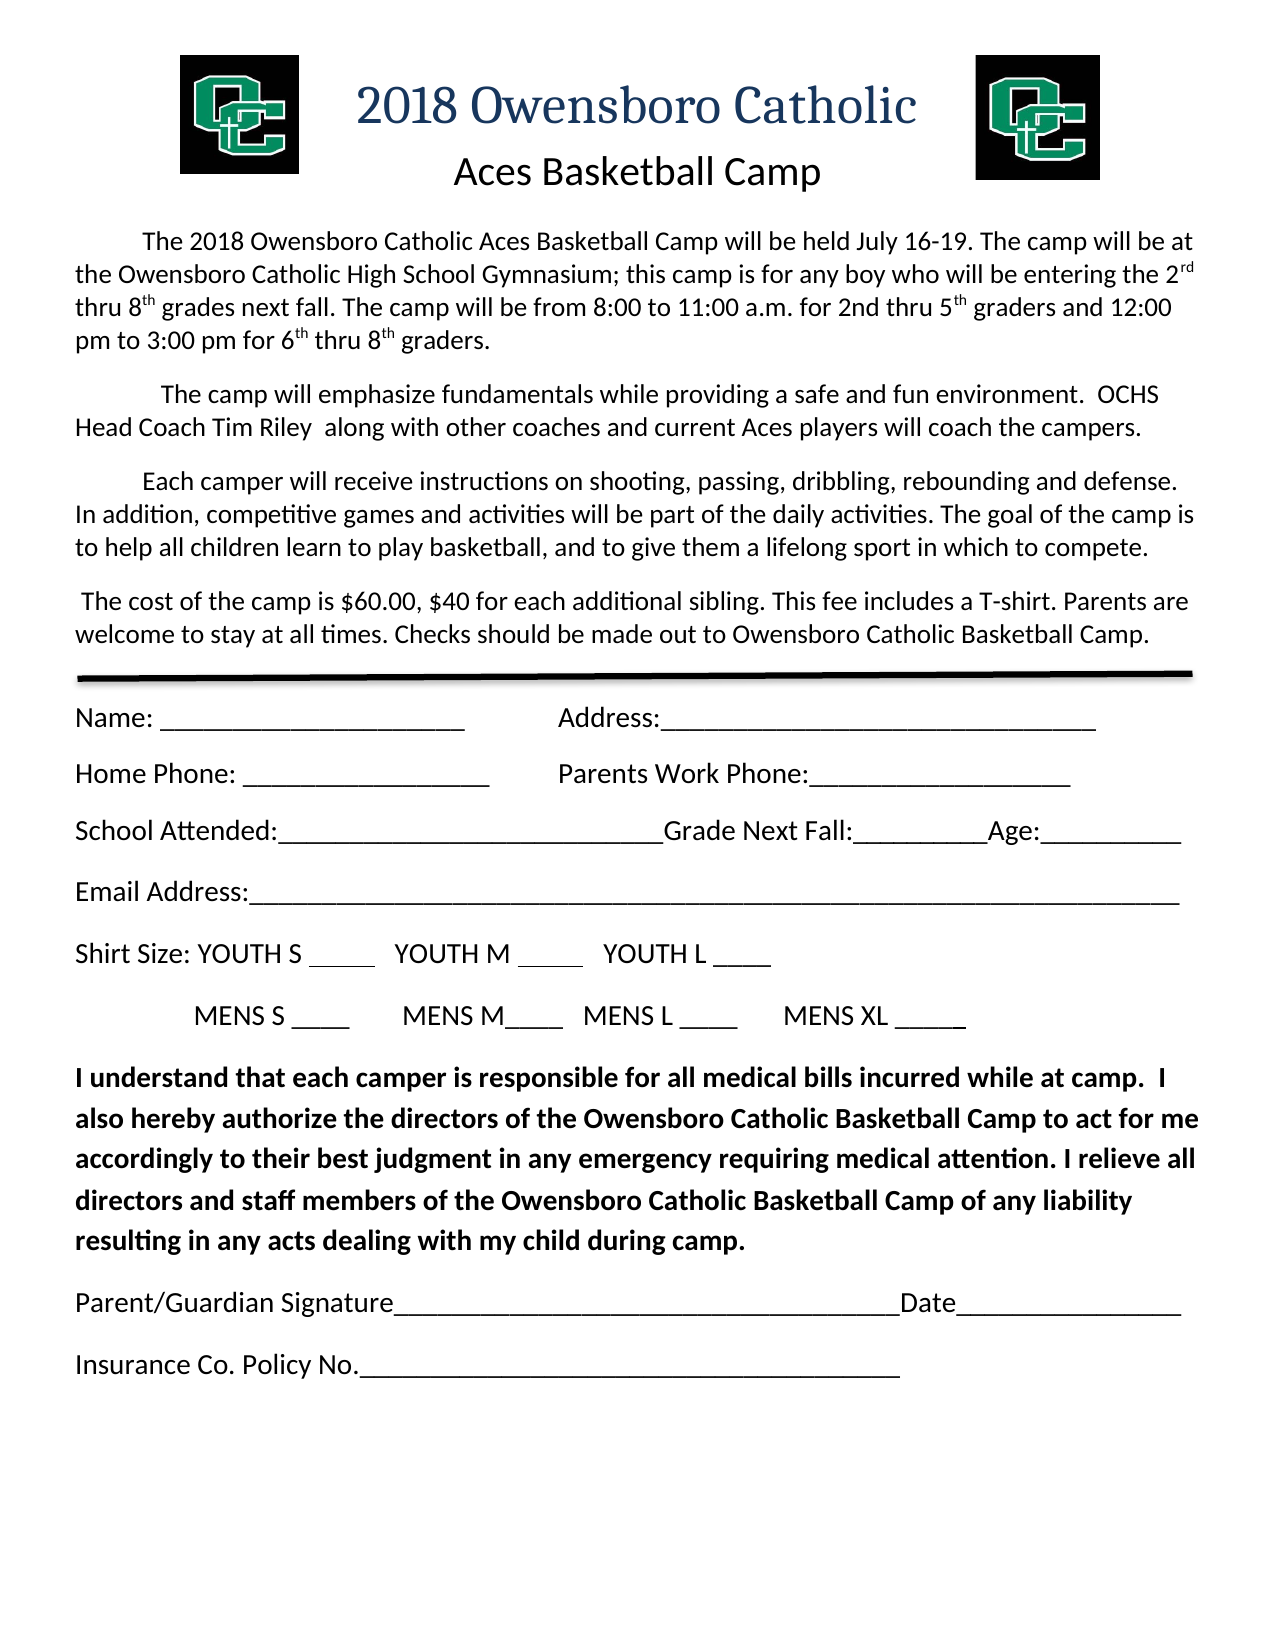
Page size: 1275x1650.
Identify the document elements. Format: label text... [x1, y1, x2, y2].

text Home Phone: _________________ Parents Work Phone:__________________ [75, 755, 1200, 791]
text MENS S ____ MENS M____ MENS L ____ MENS XL ____ [75, 997, 1200, 1033]
text School Attended: Grade Next Fall: Age: [75, 812, 1200, 847]
text Email Address: [75, 873, 1200, 909]
text The camp will emphasize fundamentals while providing a safe and fun environment. OCHS Head Coach Tim Riley along with other coaches and current Aces players will coach the campers. [75, 377, 1200, 443]
text Each camper will receive instructions on shooting, passing, dribbling, rebounding and defense. In addition, competitive games and activities will be part of the daily activities. The goal of the camp is to help all children learn to play basketball, and to give them a lifelong sport in which to compete. [75, 464, 1200, 563]
picture [975, 55, 1100, 180]
text Shirt Size: YOUTH S YOUTH M YOUTH L ____ [75, 935, 1200, 971]
text I understand that each camper is responsible for all medical bills incurred while at camp. I also hereby authorize the directors of the Owensboro Catholic Basketball Camp to act for me accordingly to their best judgment in any emergency requiring medical attention. I relieve all directors and staff members of the Owensboro Catholic Basketball Camp of any liability resulting in any acts dealing with my child during camp. [75, 1059, 1200, 1258]
text Parent/Guardian Signature Date [75, 1284, 1200, 1320]
text The 2018 Owensboro Catholic Aces Basketball Camp will be held July 16-19. The camp will be at the Owensboro Catholic High School Gymnasium; this camp is for any boy who will be entering the 2rd thru 8th grades next fall. The camp will be from 8:00 to 11:00 a.m. for 2nd thru 5th graders and 12:00 pm to 3:00 pm for 6th thru 8th graders. [75, 224, 1200, 356]
text 2018 Owensboro Catholic Aces Basketball Camp [75, 75, 1200, 196]
text Insurance Co. Policy No. [75, 1346, 1200, 1382]
text Name: _____________________ Address:______________________________ [75, 699, 1200, 734]
text The cost of the camp is $60.00, $40 for each additional sibling. This fee includes a T-shirt. Parents are welcome to stay at all times. Checks should be made out to Owensboro Catholic Basketball Camp. [75, 584, 1200, 678]
picture [180, 55, 299, 174]
